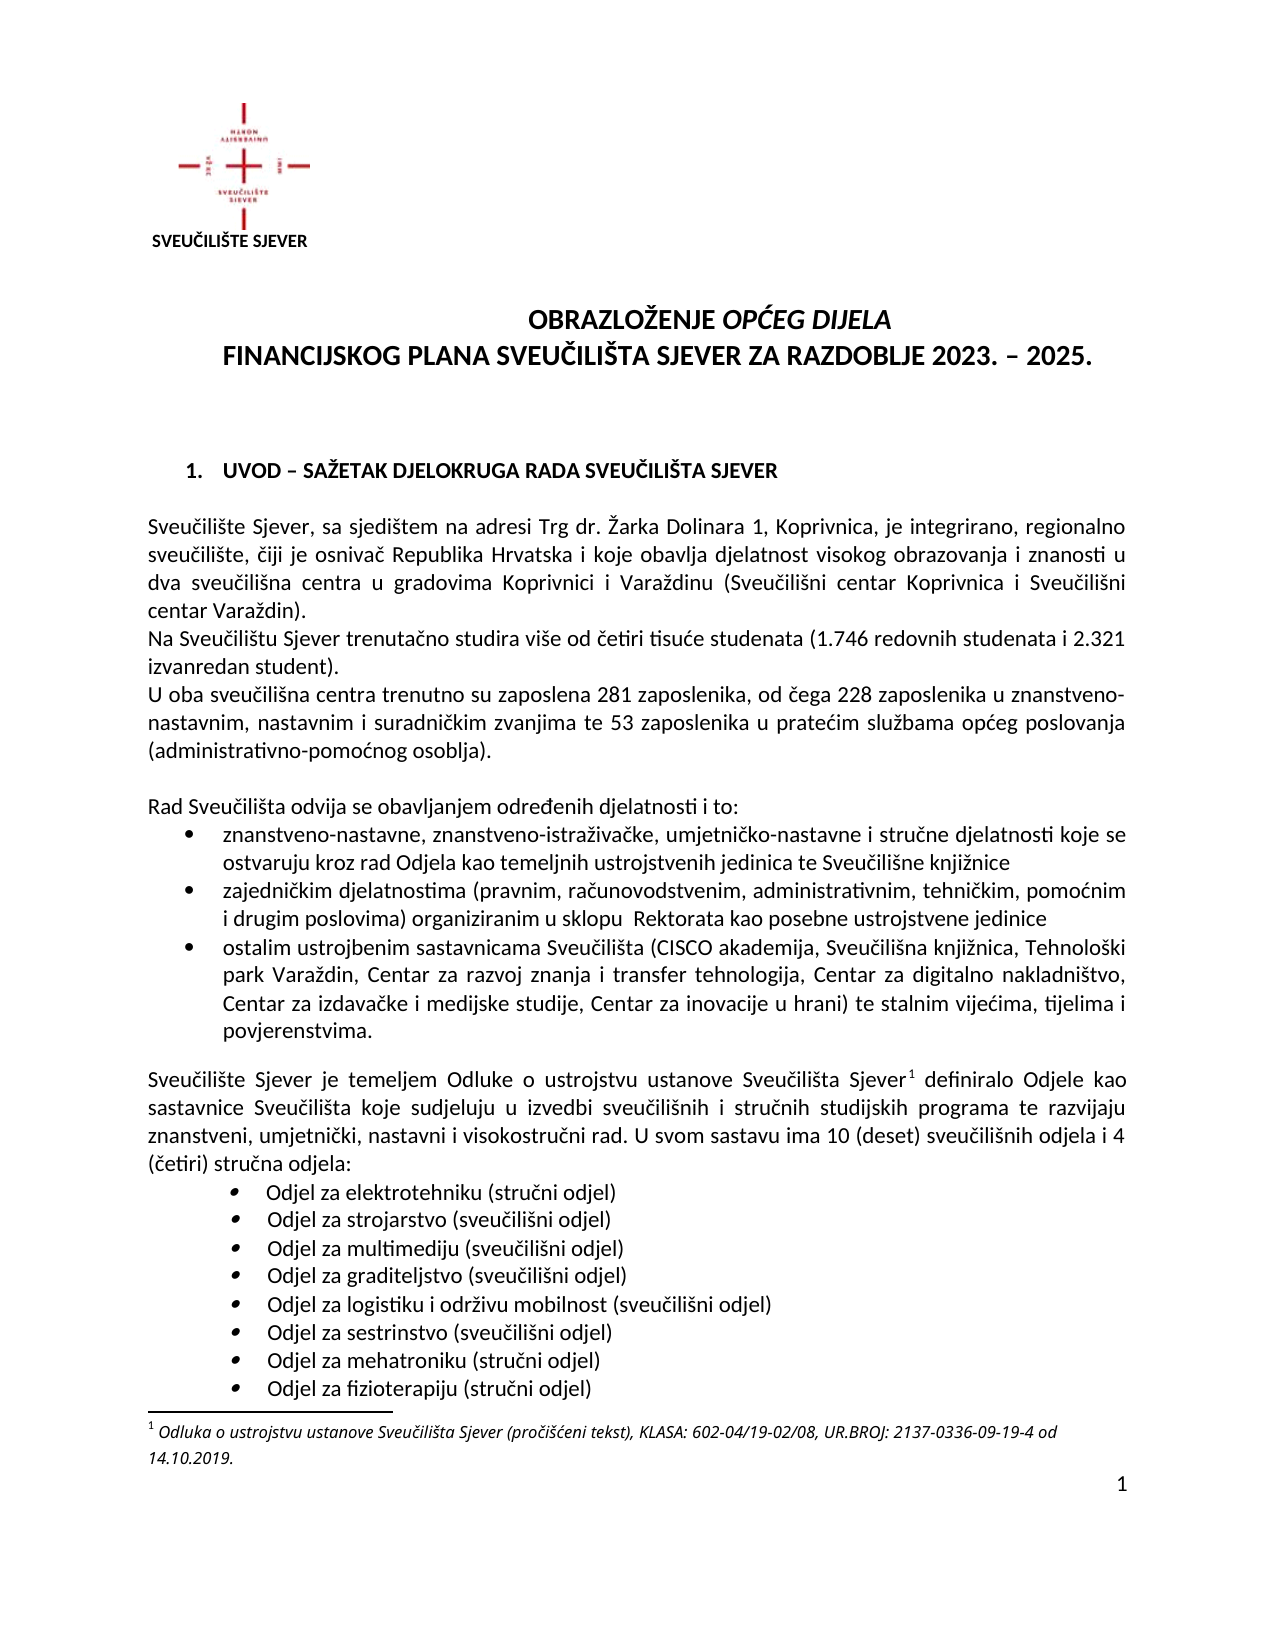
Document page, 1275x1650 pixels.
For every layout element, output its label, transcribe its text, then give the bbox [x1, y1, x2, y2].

list znanstveno-nastavne, znanstveno-istraživačke, umjetničko-nastavne i stručne djelatnosti koje se ostvaruju kroz rad Odjela kao temeljnih ustrojstvenih jedinica te Sveučilišne knjižnice [185, 821, 1127, 877]
list Odjel za strojarstvo (sveučilišni odjel) [229, 1206, 1127, 1234]
list Odjel za elektrotehniku (stručni odjel) [228, 1178, 1127, 1206]
list Odjel za fizioterapiju (stručni odjel) [229, 1374, 1127, 1402]
text Rad Sveučilišta odvija se obavljanjem određenih djelatnosti i to: [148, 792, 1127, 821]
text Sveučilište Sjever je temeljem Odluke o ustrojstvu ustanove Sveučilišta Sjever definiralo Odjele kao sastavnice Sveučilišta koje sudjeluju u izvedbi sveučilišnih i stručnih studijskih programa te razvijaju znanstveni, umjetnički, nastavni i visokostručni rad. U svom sastavu ima 10 (deset) sveučilišnih odjela i 4 (četiri) stručna odjela: [148, 1066, 1127, 1178]
list zajedničkim djelatnostima (pravnim, računovodstvenim, administrativnim, tehničkim, pomoćnim i drugim poslovima) organiziranim u sklopu Rektorata kao posebne ustrojstvene jedinice [185, 877, 1127, 933]
list UVOD – SAŽETAK DJELOKRUGA RADA SVEUČILIŠTA SJEVER [185, 456, 1127, 484]
text Sveučilište Sjever, sa sjedištem na adresi Trg dr. Žarka Dolinara 1, Koprivnica, je integrirano, regionalno sveučilište, čiji je osnivač Republika Hrvatska i koje obavlja djelatnost visokog obrazovanja i znanosti u dva sveučilišna centra u gradovima Koprivnici i Varaždinu (Sveučilišni centar Koprivnica i Sveučilišni centar Varaždin). [148, 512, 1127, 624]
list Odjel za sestrinstvo (sveučilišni odjel) [229, 1318, 1127, 1346]
list Odjel za graditeljstvo (sveučilišni odjel) [229, 1262, 1127, 1290]
list Odjel za logistiku i održivu mobilnost (sveučilišni odjel) [229, 1290, 1127, 1318]
text U oba sveučilišna centra trenutno su zaposlena 281 zaposlenika, od čega 228 zaposlenika u znanstveno-nastavnim, nastavnim i suradničkim zvanjima te 53 zaposlenika u pratećim službama općeg poslovanja (administrativno-pomoćnog osoblja). [148, 680, 1127, 764]
list Odjel za multimediju (sveučilišni odjel) [229, 1234, 1127, 1262]
text SVEUČILIŠTE SJEVER [148, 230, 1127, 253]
list ostalim ustrojbenim sastavnicama Sveučilišta (CISCO akademija, Sveučilišna knjižnica, Tehnološki park Varaždin, Centar za razvoj znanja i transfer tehnologija, Centar za digitalno nakladništvo, Centar za izdavačke i medijske studije, Centar za inovacije u hrani) te stalnim vijećima, tijelima i povjerenstvima. [185, 933, 1127, 1045]
text Na Sveučilištu Sjever trenutačno studira više od četiri tisuće studenata (1.746 redovnih studenata i 2.321 izvanredan student). [148, 624, 1127, 680]
text OBRAZLOŽENJE OPĆEG DIJELA [223, 301, 1127, 337]
text FINANCIJSKOG PLANA SVEUČILIŠTA SJEVER ZA RAZDOBLJE 2023. – 2025. [223, 337, 1127, 372]
list Odjel za mehatroniku (stručni odjel) [229, 1346, 1127, 1374]
picture [178, 103, 310, 230]
